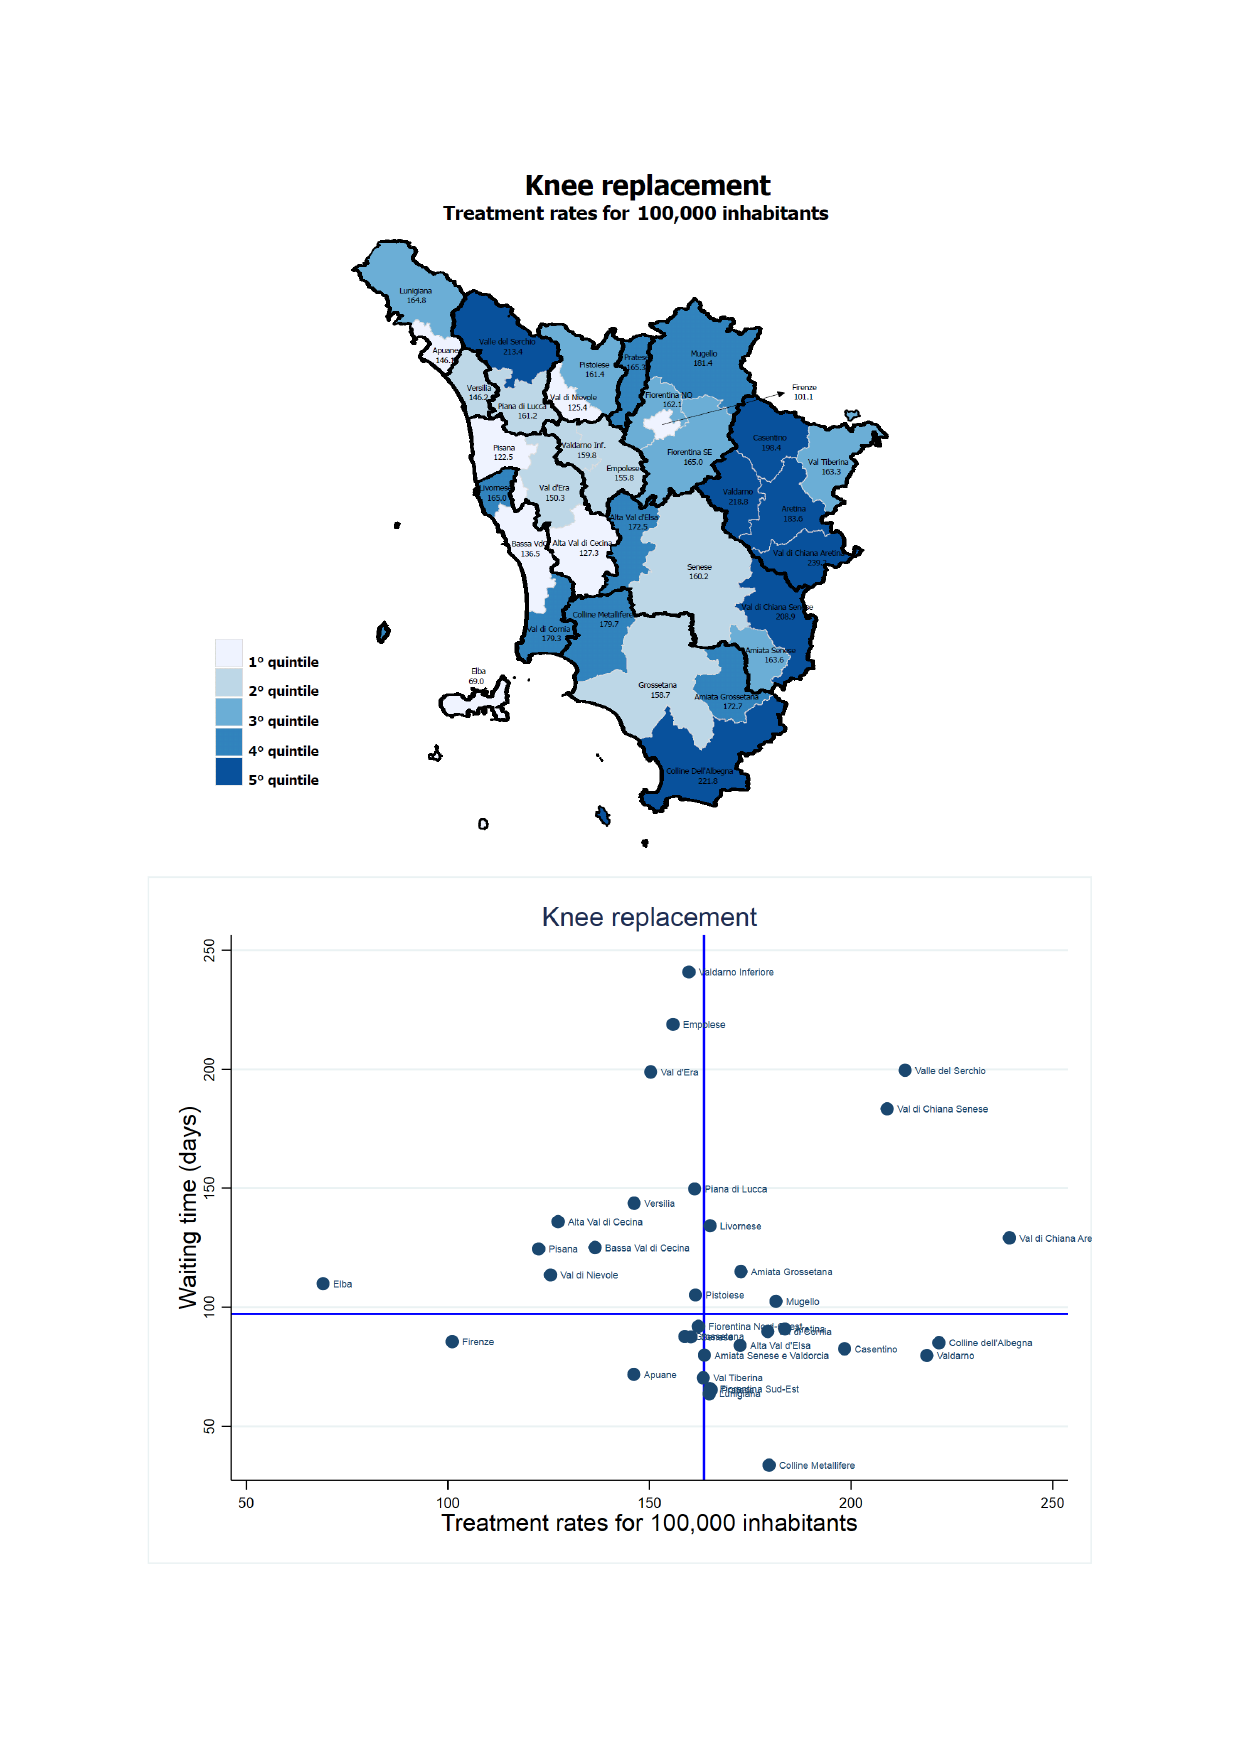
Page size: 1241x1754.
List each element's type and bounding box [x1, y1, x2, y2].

picture [147, 147, 1092, 1564]
